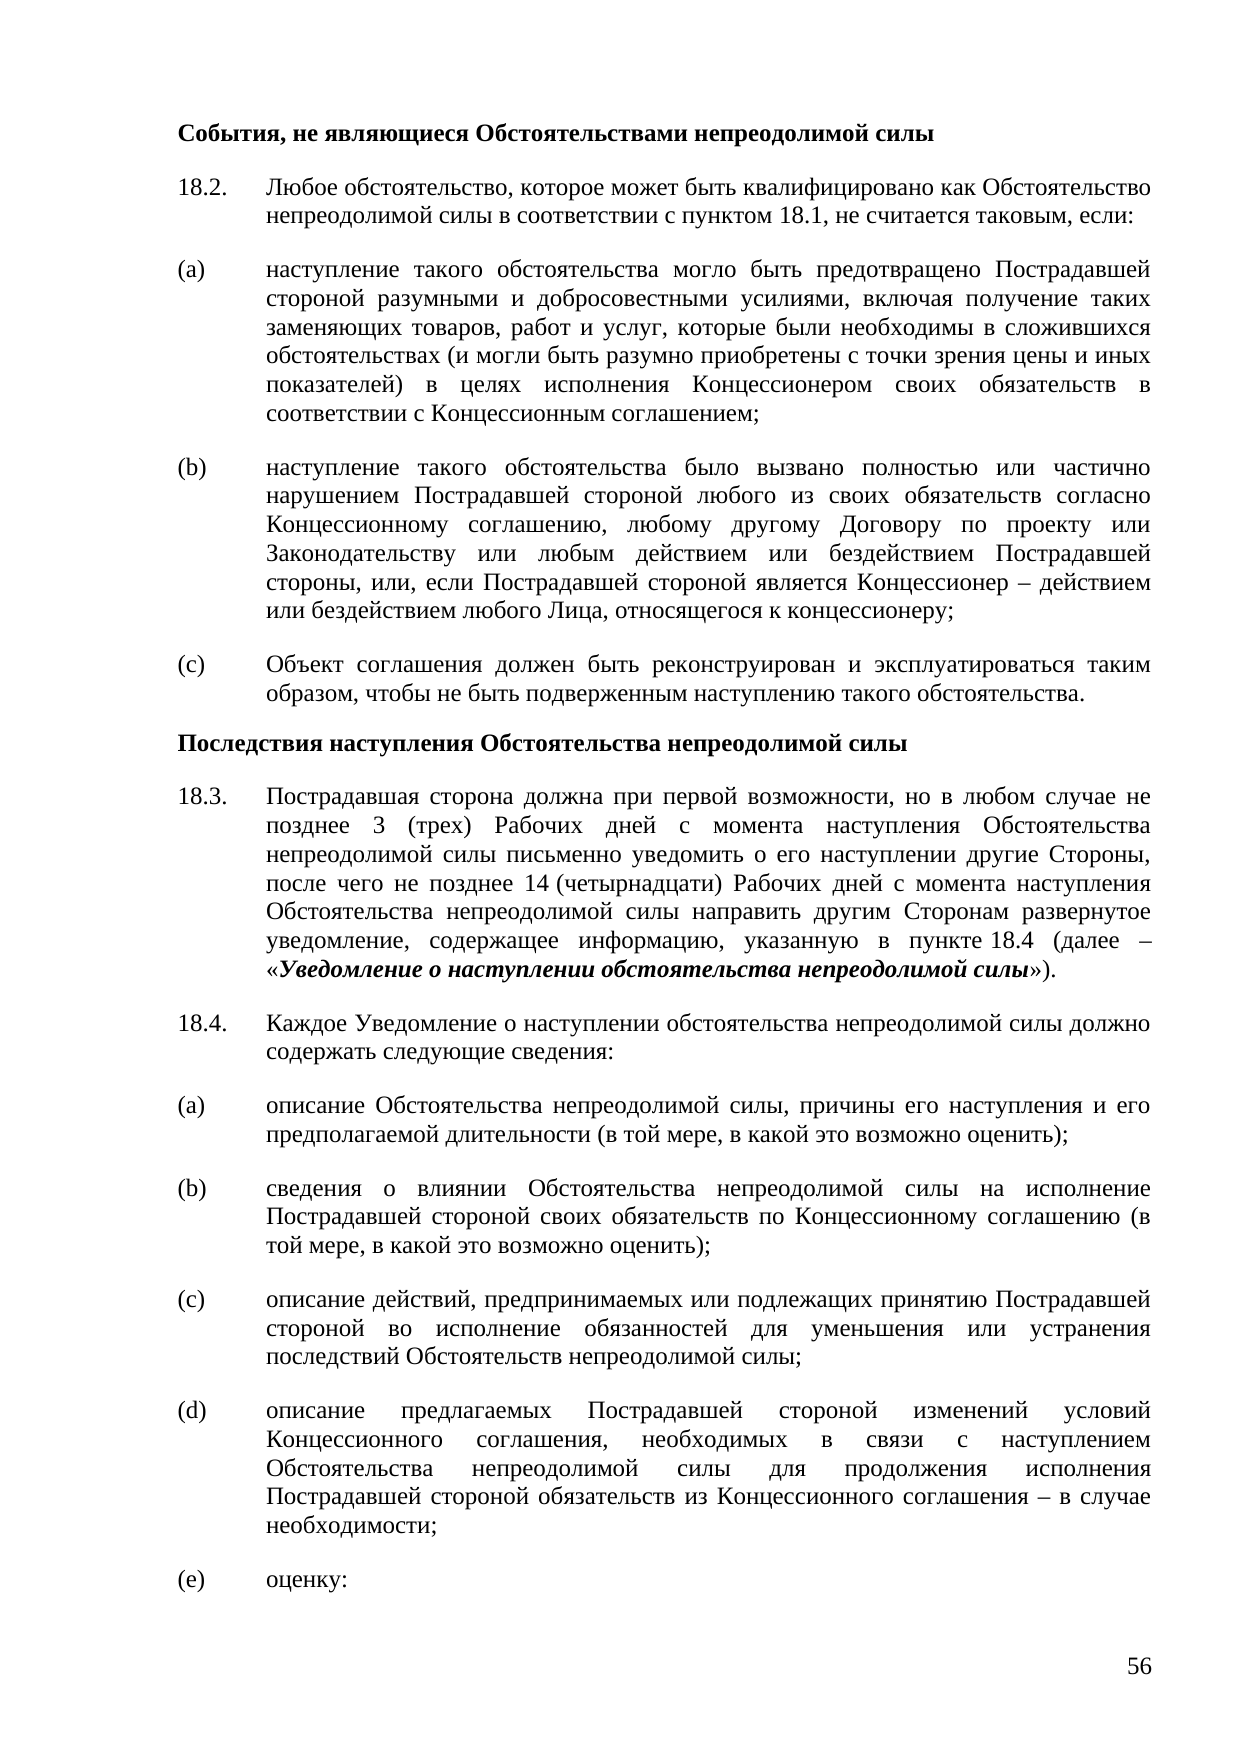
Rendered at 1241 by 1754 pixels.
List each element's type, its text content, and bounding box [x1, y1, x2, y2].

text Объект соглашения должен быть реконструирован и эксплуатироваться таким образом, чтобы не быть подверженным наступлению такого обстоятельства. [177, 649, 1152, 707]
text Любое обстоятельство, которое может быть квалифицировано как Обстоятельство непреодолимой силы в соответствии с пунктом 18.1, не считается таковым, если: [177, 172, 1152, 229]
text наступление такого обстоятельства было вызвано полностью или частично нарушением Пострадавшей стороной любого из своих обязательств согласно Концессионному соглашению, любому другому Договору по проекту или Законодательству или любым действием или бездействием Пострадавшей стороны, или, если Пострадавшей стороной является Концессионер – действием или бездействием любого Лица, относящегося к концессионеру; [177, 452, 1152, 624]
text оценку: [177, 1564, 1152, 1593]
subtitle События, не являющиеся Обстоятельствами непреодолимой силы [177, 118, 1152, 147]
text Пострадавшая сторона должна при первой возможности, но в любом случае не позднее 3 (трех) Рабочих дней с момента наступления Обстоятельства непреодолимой силы письменно уведомить о его наступлении другие Стороны, после чего не позднее 14 (четырнадцати) Рабочих дней с момента наступления Обстоятельства непреодолимой силы направить другим Сторонам развернутое уведомление, содержащее информацию, указанную в пункте 18.4 (далее – «Уведомление о наступлении обстоятельства непреодолимой силы»). [177, 781, 1152, 983]
text описание предлагаемых Пострадавшей стороной изменений условий Концессионного соглашения, необходимых в связи с наступлением Обстоятельства непреодолимой силы для продолжения исполнения Пострадавшей стороной обязательств из Концессионного соглашения – в случае необходимости; [177, 1395, 1152, 1539]
text описание действий, предпринимаемых или подлежащих принятию Пострадавшей стороной во исполнение обязанностей для уменьшения или устранения последствий Обстоятельств непреодолимой силы; [177, 1284, 1152, 1370]
text описание Обстоятельства непреодолимой силы, причины его наступления и его предполагаемой длительности (в той мере, в какой это возможно оценить); [177, 1090, 1152, 1148]
text сведения о влиянии Обстоятельства непреодолимой силы на исполнение Пострадавшей стороной своих обязательств по Концессионному соглашению (в той мере, в какой это возможно оценить); [177, 1173, 1152, 1259]
text наступление такого обстоятельства могло быть предотвращено Пострадавшей стороной разумными и добросовестными усилиями, включая получение таких заменяющих товаров, работ и услуг, которые были необходимы в сложившихся обстоятельствах (и могли быть разумно приобретены с точки зрения цены и иных показателей) в целях исполнения Концессионером своих обязательств в соответствии с Концессионным соглашением; [177, 254, 1152, 427]
text Каждое Уведомление о наступлении обстоятельства непреодолимой силы должно содержать следующие сведения: [177, 1008, 1152, 1065]
subtitle Последствия наступления Обстоятельства непреодолимой силы [177, 728, 1152, 756]
